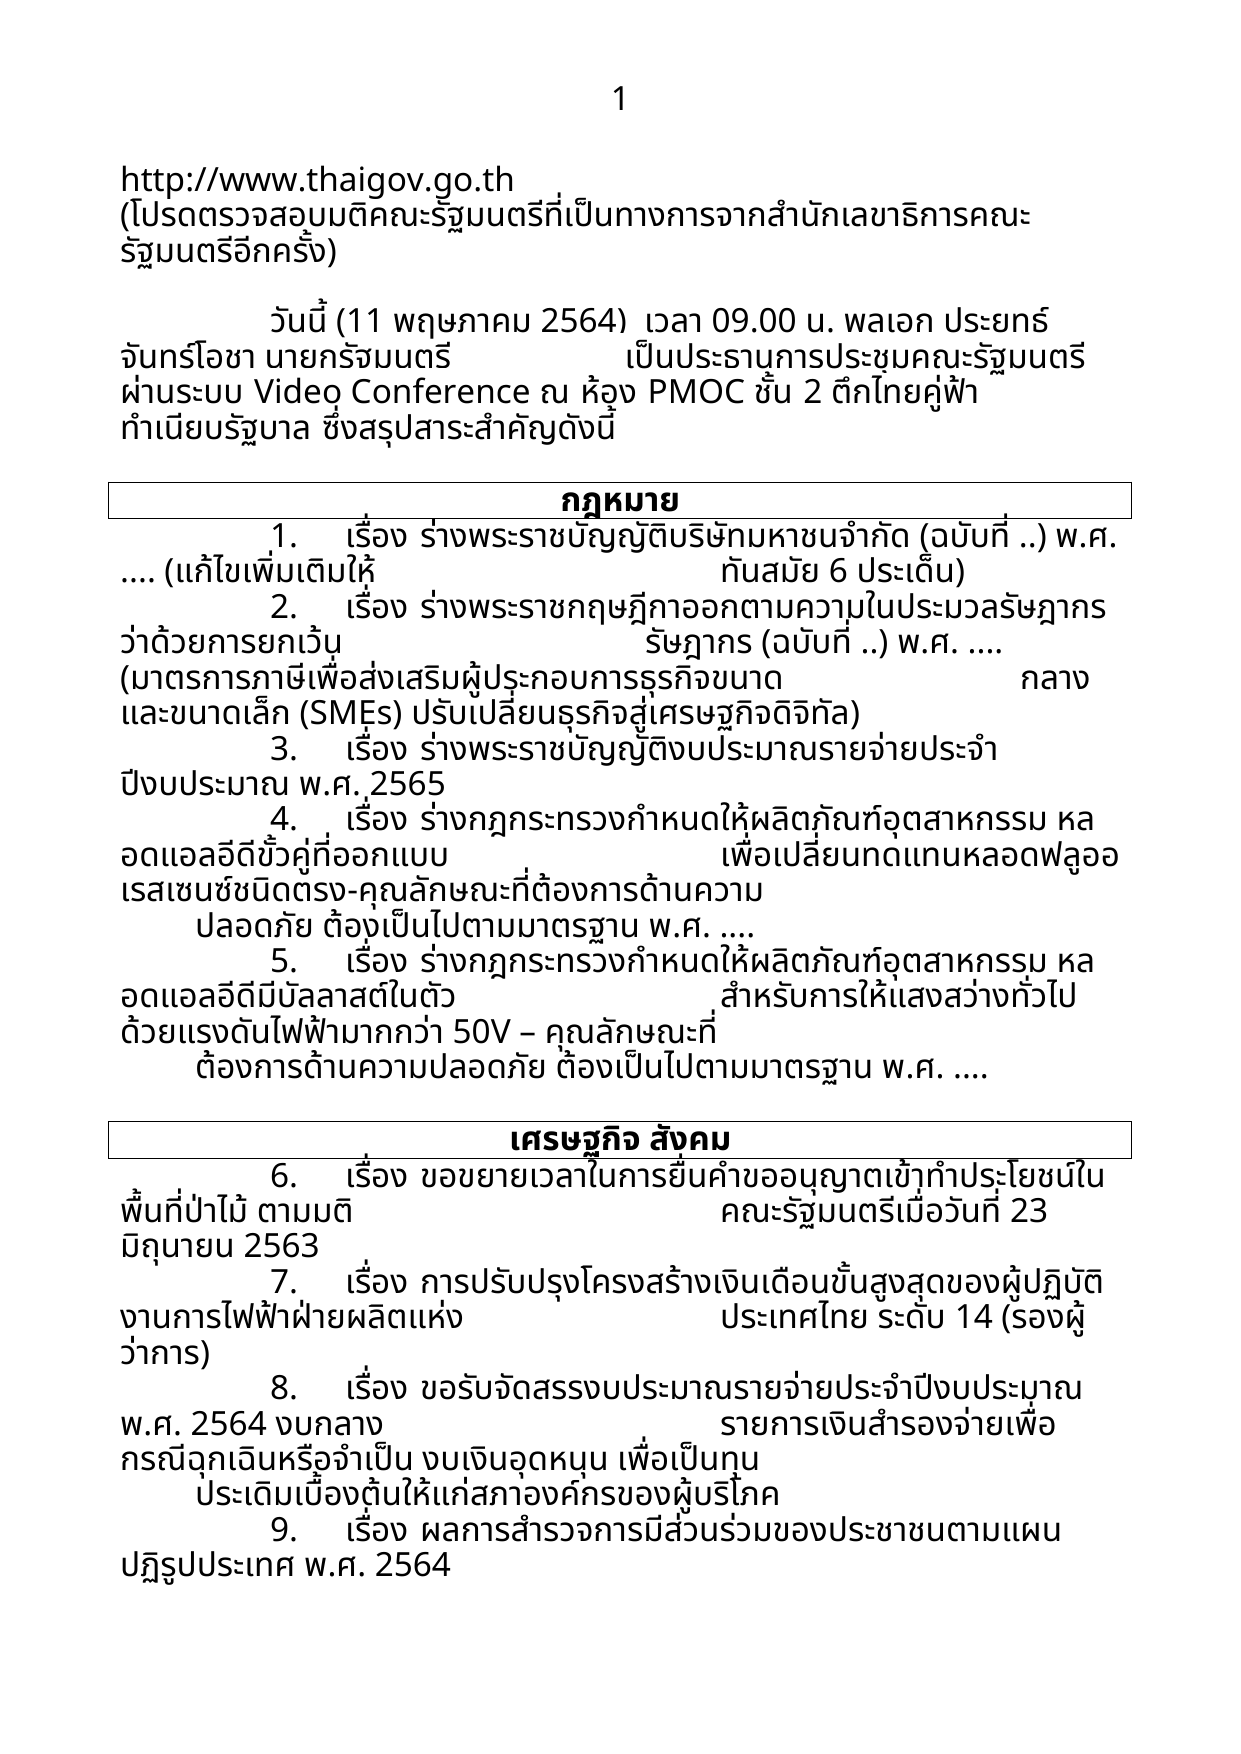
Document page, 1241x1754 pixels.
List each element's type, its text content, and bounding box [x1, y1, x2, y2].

text 8. เรื่อง ขอรับจัดสรรงบประมาณรายจ่ายประจำปีงบประมาณ พ.ศ. 2564 งบกลาง รายการเงินสำรองจ่ายเพื่อกรณีฉุกเฉินหรือจำเป็น งบเงินอุดหนุน เพื่อเป็นทุน ประเดิมเบื้องต้นให้แก่สภาองค์กรของผู้บริโภค [120, 1371, 1120, 1513]
text 2. เรื่อง ร่างพระราชกฤษฎีกาออกตามความในประมวลรัษฎากร ว่าด้วยการยกเว้น รัษฎากร (ฉบับที่ ..) พ.ศ. .... (มาตรการภาษีเพื่อส่งเสริมผู้ประกอบการธุรกิจขนาด กลางและขนาดเล็ก (SMEs) ปรับเปลี่ยนธุรกิจสู่เศรษฐกิจดิจิทัล) [120, 590, 1120, 732]
text (โปรดตรวจสอบมติคณะรัฐมนตรีที่เป็นทางการจากสำนักเลขาธิการคณะรัฐมนตรีอีกครั้ง) [120, 198, 1120, 269]
text 4. เรื่อง ร่างกฎกระทรวงกำหนดให้ผลิตภัณฑ์อุตสาหกรรม หลอดแอลอีดีขั้วคู่ที่ออกแบบ เพื่อเปลี่ยนทดแทนหลอดฟลูออเรสเซนซ์ชนิดตรง-คุณลักษณะที่ต้องการด้านความ ปลอดภัย ต้องเป็นไปตามมาตรฐาน พ.ศ. .... [120, 802, 1120, 944]
text 7. เรื่อง การปรับปรุงโครงสร้างเงินเดือนขั้นสูงสุดของผู้ปฏิบัติงานการไฟฟ้าฝ่ายผลิตแห่ง ประเทศไทย ระดับ 14 (รองผู้ว่าการ) [120, 1265, 1120, 1371]
text 3. เรื่อง ร่างพระราชบัญญัติงบประมาณรายจ่ายประจำปีงบประมาณ พ.ศ. 2565 [120, 732, 1120, 802]
table_header เศรษฐกิจ สังคม [109, 1122, 1131, 1158]
text 6. เรื่อง ขอขยายเวลาในการยื่นคำขออนุญาตเข้าทำประโยชน์ในพื้นที่ป่าไม้ ตามมติ คณะรัฐมนตรีเมื่อวันที่ 23 มิถุนายน 2563 [120, 1159, 1120, 1265]
table_header กฎหมาย [109, 483, 1131, 518]
title http://www.thaigov.go.th [120, 163, 1120, 198]
text 5. เรื่อง ร่างกฎกระทรวงกำหนดให้ผลิตภัณฑ์อุตสาหกรรม หลอดแอลอีดีมีบัลลาสต์ในตัว สำหรับการให้แสงสว่างทั่วไปด้วยแรงดันไฟฟ้ามากกว่า 50V – คุณลักษณะที่ ต้องการด้านความปลอดภัย ต้องเป็นไปตามมาตรฐาน พ.ศ. .... [120, 944, 1120, 1086]
text 9. เรื่อง ผลการสำรวจการมีส่วนร่วมของประชาชนตามแผนปฏิรูปประเทศ พ.ศ. 2564 [120, 1513, 1120, 1584]
text วันนี้ (11 พฤษภาคม 2564) เวลา 09.00 น. พลเอก ประยุทธ์ จันทร์โอชา นายกรัฐมนตรี เป็นประธานการประชุมคณะรัฐมนตรีผ่านระบบ Video Conference ณ ห้อง PMOC ชั้น 2 ตึกไทยคู่ฟ้า ทำเนียบรัฐบาล ซึ่งสรุปสาระสำคัญดังนี้ [120, 304, 644, 373]
text 1. เรื่อง ร่างพระราชบัญญัติบริษัทมหาชนจำกัด (ฉบับที่ ..) พ.ศ. .... (แก้ไขเพิ่มเติมให้ ทันสมัย 6 ประเด็น) [120, 519, 1120, 590]
text วันนี้ (11 พฤษภาคม 2564) เวลา 09.00 น. พลเอก ประยุทธ์ จันทร์โอชา นายกรัฐมนตรี เป็นประธานการประชุมคณะรัฐมนตรีผ่านระบบ Video Conference ณ ห้อง PMOC ชั้น 2 ตึกไทยคู่ฟ้า ทำเนียบรัฐบาล ซึ่งสรุปสาระสำคัญดังนี้ [322, 304, 1139, 446]
